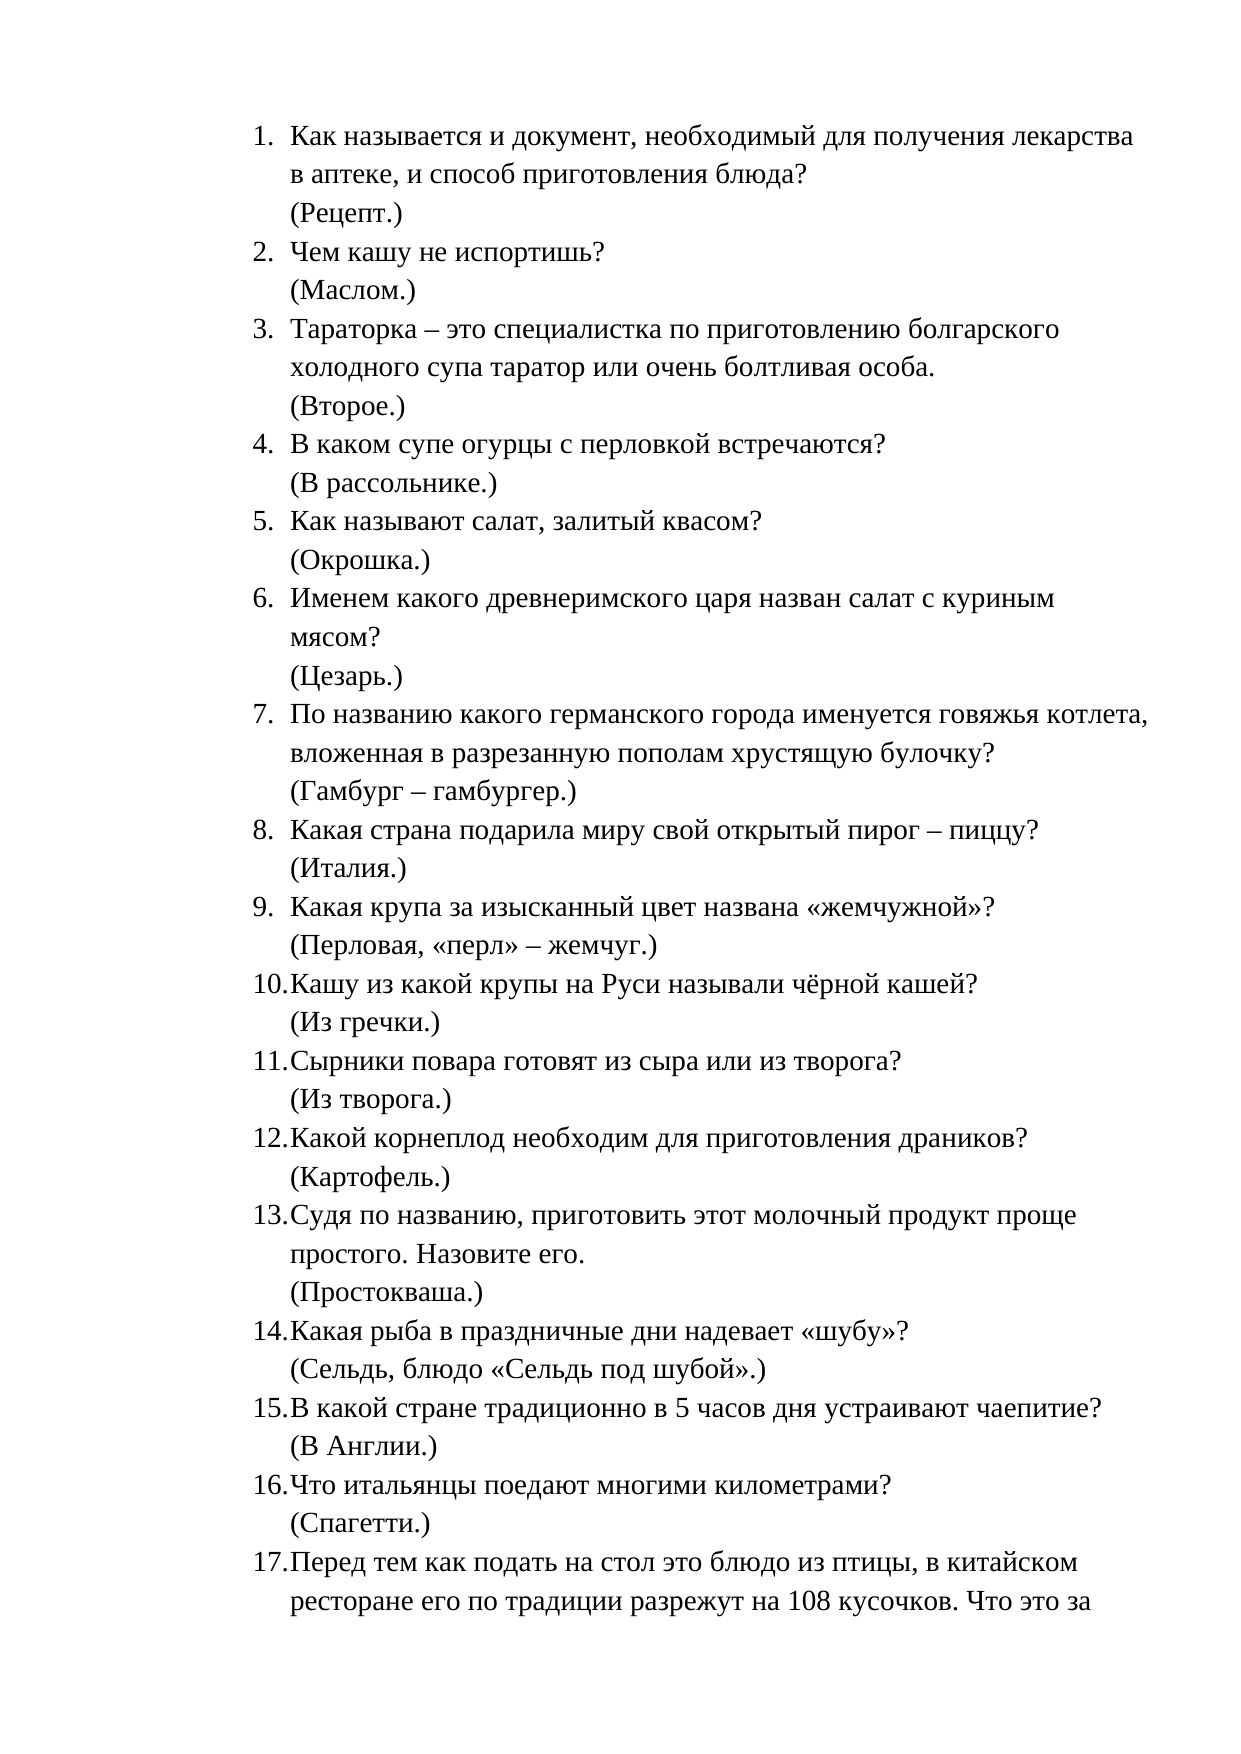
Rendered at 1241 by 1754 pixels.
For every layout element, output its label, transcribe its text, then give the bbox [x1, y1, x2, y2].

list Кашу из какой крупы на Руси называли чёрной кашей? (Из гречки.) [252, 966, 1152, 1038]
list Что итальянцы поедают многими километрами? (Спагетти.) [252, 1467, 1152, 1539]
list В каком супе огурцы с перловкой встречаются? (В рассольнике.) [252, 426, 1152, 498]
list Судя по названию, приготовить этот молочный продукт проще простого. Назовите его. (Простокваша.) [252, 1197, 1152, 1308]
list Какой корнеплод необходим для приготовления драников? (Картофель.) [252, 1120, 1152, 1192]
list По названию какого германского города именуется говяжья котлета, вложенная в разрезанную пополам хрустящую булочку? (Гамбург – гамбургер.) [252, 696, 1152, 807]
list Тараторка – это специалистка по приготовлению болгарского холодного супа таратор или очень болтливая особа. (Второе.) [252, 311, 1152, 421]
list В какой стране традиционно в 5 часов дня устраивают чаепитие? (В Англии.) [252, 1390, 1152, 1462]
list Сырники повара готовят из сыра или из творога? (Из творога.) [252, 1043, 1152, 1115]
list Чем кашу не испортишь? (Маслом.) [252, 234, 1152, 306]
list Какая крупа за изысканный цвет названа «жемчужной»? (Перловая, «перл» – жемчуг.) [252, 889, 1152, 961]
list Именем какого древнеримского царя назван салат с куриным мясом? (Цезарь.) [252, 581, 1152, 691]
list Как называют салат, залитый квасом? (Окрошка.) [252, 503, 1152, 576]
list Какая рыба в праздничные дни надевает «шубу»? (Сельдь, блюдо «Сельдь под шубой».) [252, 1313, 1152, 1385]
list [252, 1544, 1152, 1616]
list Как называется и документ, необходимый для получения лекарства в аптеке, и способ приготовления блюда? (Рецепт.) [252, 118, 1152, 229]
list Какая страна подарила миру свой открытый пирог – пиццу? (Италия.) [252, 812, 1152, 884]
